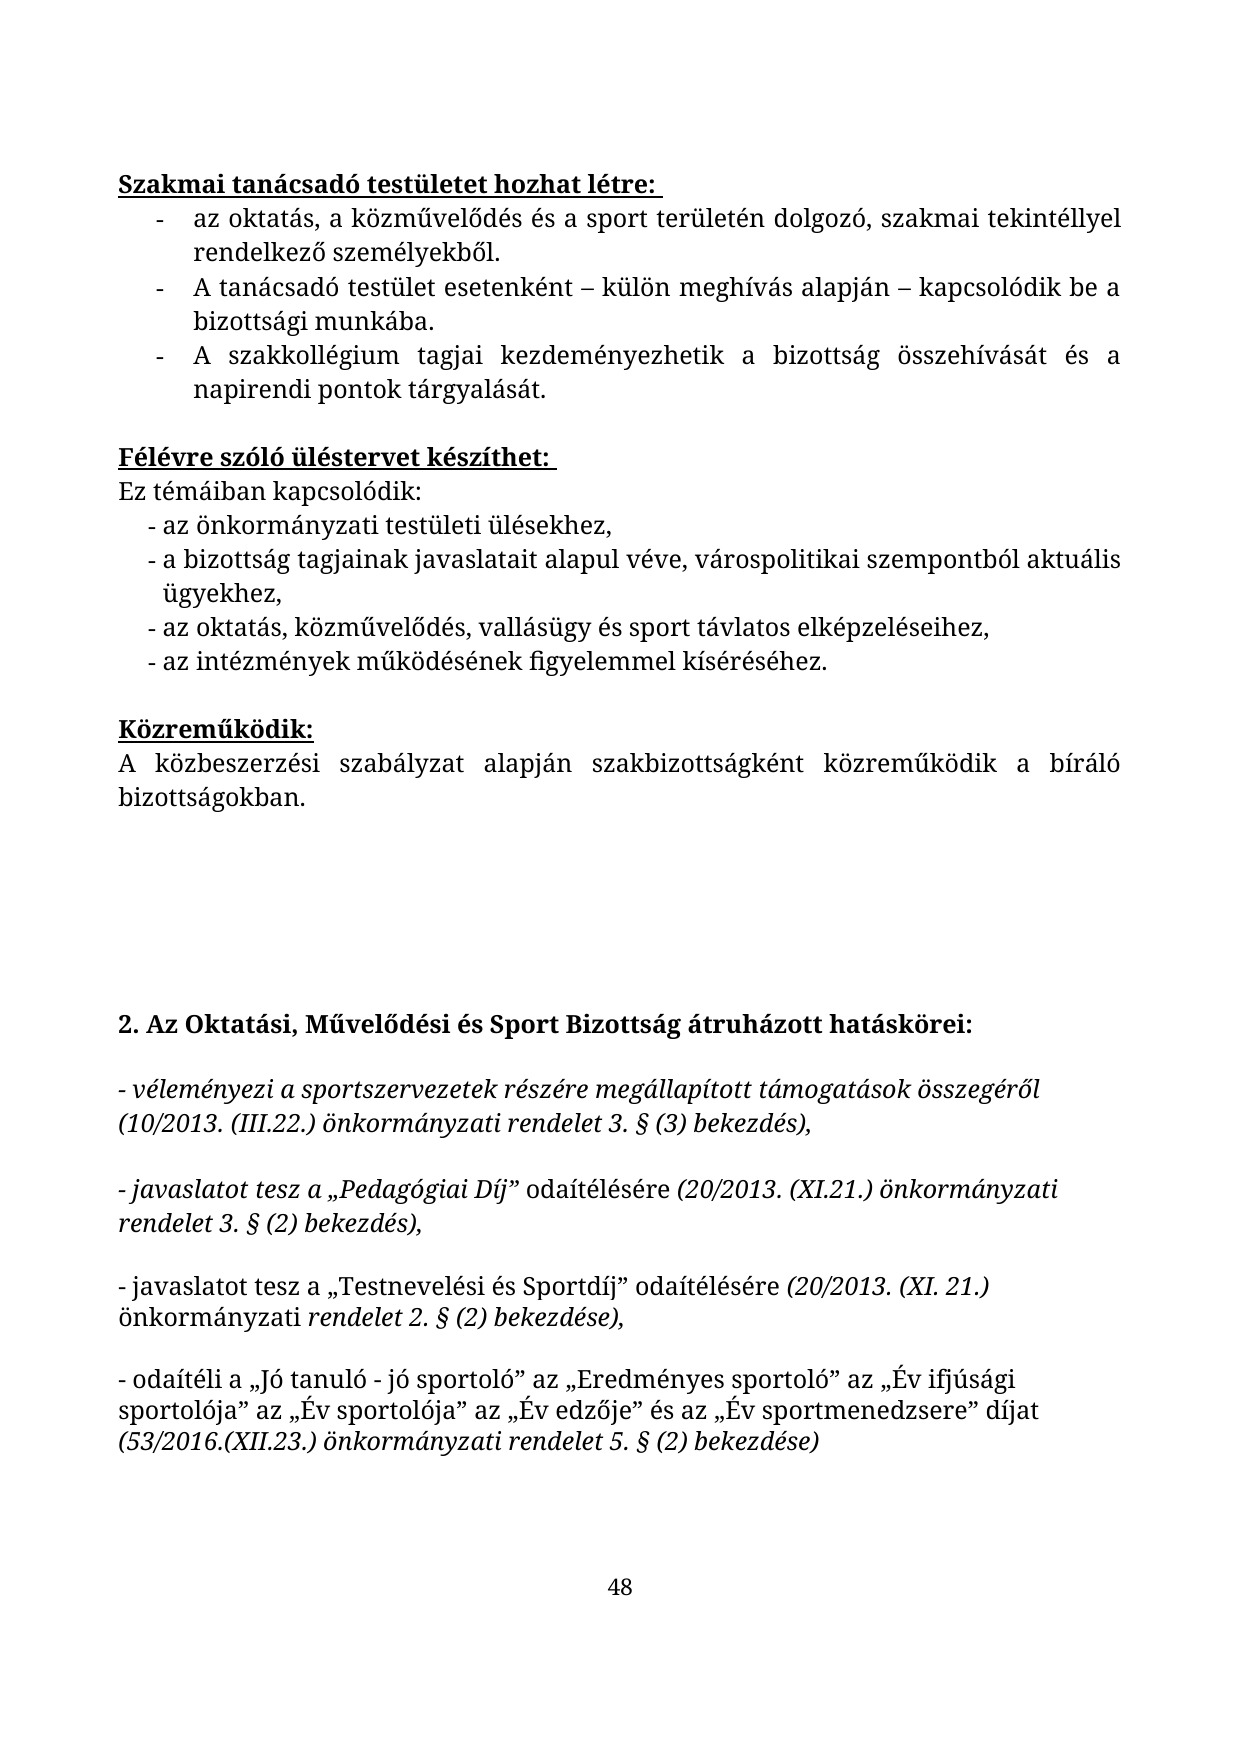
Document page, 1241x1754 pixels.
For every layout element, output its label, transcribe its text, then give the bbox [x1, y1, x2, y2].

text Félévre szóló üléstervet készíthet: [118, 439, 1122, 473]
text - javaslatot tesz a „Testnevelési és Sportdíj” odaítélésére (20/2013. (XI. 21.) önkormányzati rendelet 2. § (2) bekezdése), [118, 1270, 1122, 1332]
text 2. Az Oktatási, Művelődési és Sport Bizottság átruházott hatáskörei: [118, 1007, 1122, 1041]
text Szakmai tanácsadó testületet hozhat létre: [118, 167, 1122, 201]
text - javaslatot tesz a „Pedagógiai Díj” odaítélésére (20/2013. (XI.21.) önkormányzati rendelet 3. § (2) bekezdés), [118, 1171, 1122, 1239]
list az intézmények működésének figyelemmel kíséréséhez. [148, 644, 1122, 678]
text - véleményezi a sportszervezetek részére megállapított támogatások összegéről (10/2013. (III.22.) önkormányzati rendelet 3. § (3) bekezdés), [118, 1072, 1122, 1140]
text Ez témáiban kapcsolódik: [118, 473, 1122, 508]
list az oktatás, a közművelődés és a sport területén dolgozó, szakmai tekintéllyel rendelkező személyekből. [156, 201, 1122, 269]
list A szakkollégium tagjai kezdeményezhetik a bizottság összehívását és a napirendi pontok tárgyalását. [156, 337, 1122, 405]
text - odaítéli a „Jó tanuló - jó sportoló” az „Eredményes sportoló” az „Év ifjúsági sportolója” az „Év sportolója” az „Év edzője” és az „Év sportmenedzsere” díjat (53/2016.(XII.23.) önkormányzati rendelet 5. § (2) bekezdése) [118, 1363, 1122, 1457]
text A közbeszerzési szabályzat alapján szakbizottságként közreműködik a bíráló bizottságokban. [118, 746, 1122, 814]
text Közreműködik: [118, 712, 1122, 746]
list A tanácsadó testület esetenként – külön meghívás alapján – kapcsolódik be a bizottsági munkába. [156, 269, 1122, 337]
list az önkormányzati testületi ülésekhez, [148, 508, 1122, 542]
list az oktatás, közművelődés, vallásügy és sport távlatos elképzeléseihez, [148, 610, 1122, 644]
list a bizottság tagjainak javaslatait alapul véve, várospolitikai szempontból aktuális ügyekhez, [148, 542, 1122, 610]
